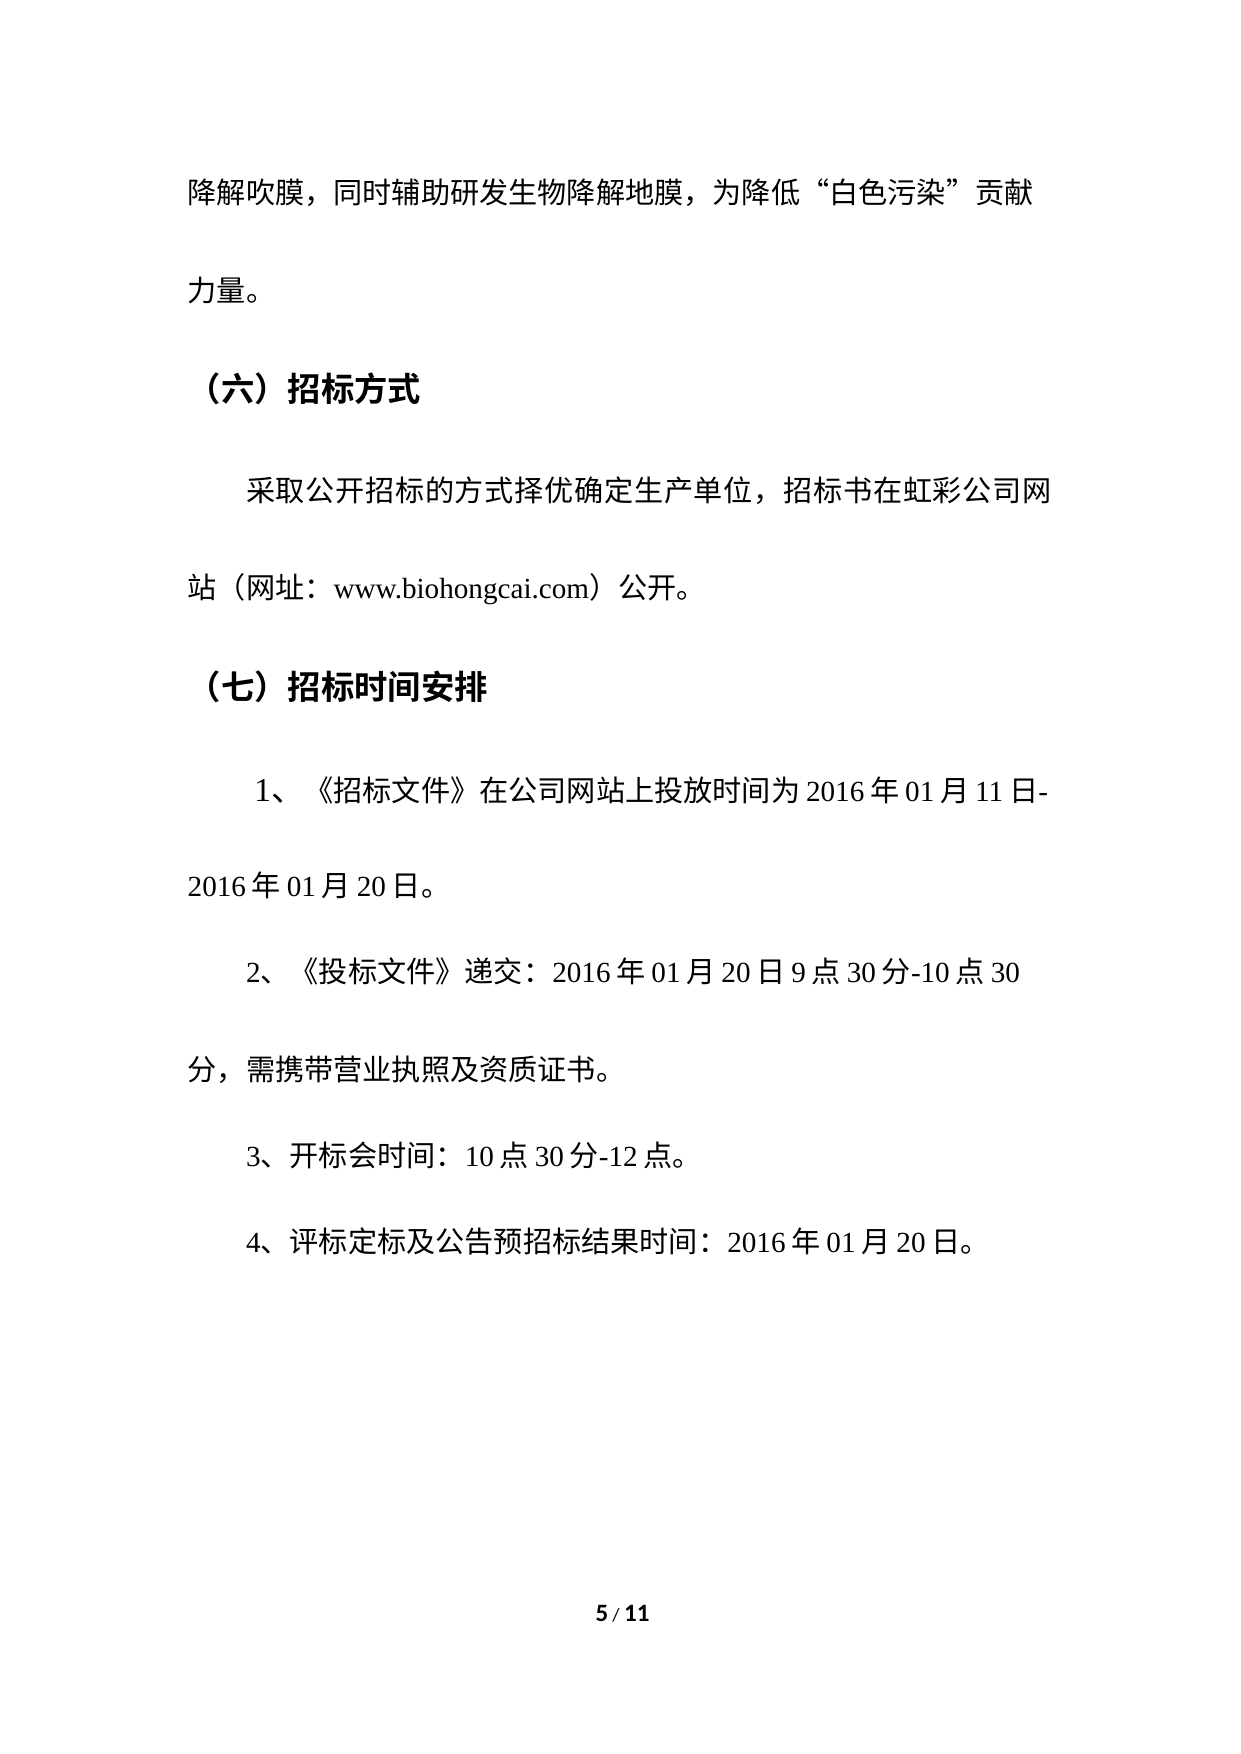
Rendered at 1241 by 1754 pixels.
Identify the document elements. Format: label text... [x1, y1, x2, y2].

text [187, 158, 1053, 321]
text 1、《招标文件》在公司网站上投放时间为2016年01月11日-2016年01月20日。 [187, 754, 1053, 916]
subtitle （六）招标方式 [187, 355, 1053, 420]
subtitle （七）招标时间安排 [187, 652, 1053, 717]
text 3、开标会时间：10点30分-12点。 [187, 1121, 1053, 1186]
text 4、评标定标及公告预招标结果时间：2016年01月20日。 [187, 1207, 1053, 1272]
text 2、《投标文件》递交：2016年01月20日9点30分-10点30分，需携带营业执照及资质证书。 [187, 938, 1053, 1100]
text 采取公开招标的方式择优确定生产单位，招标书在虹彩公司网站（网址：www.biohongcai.com）公开。 [187, 456, 1053, 619]
